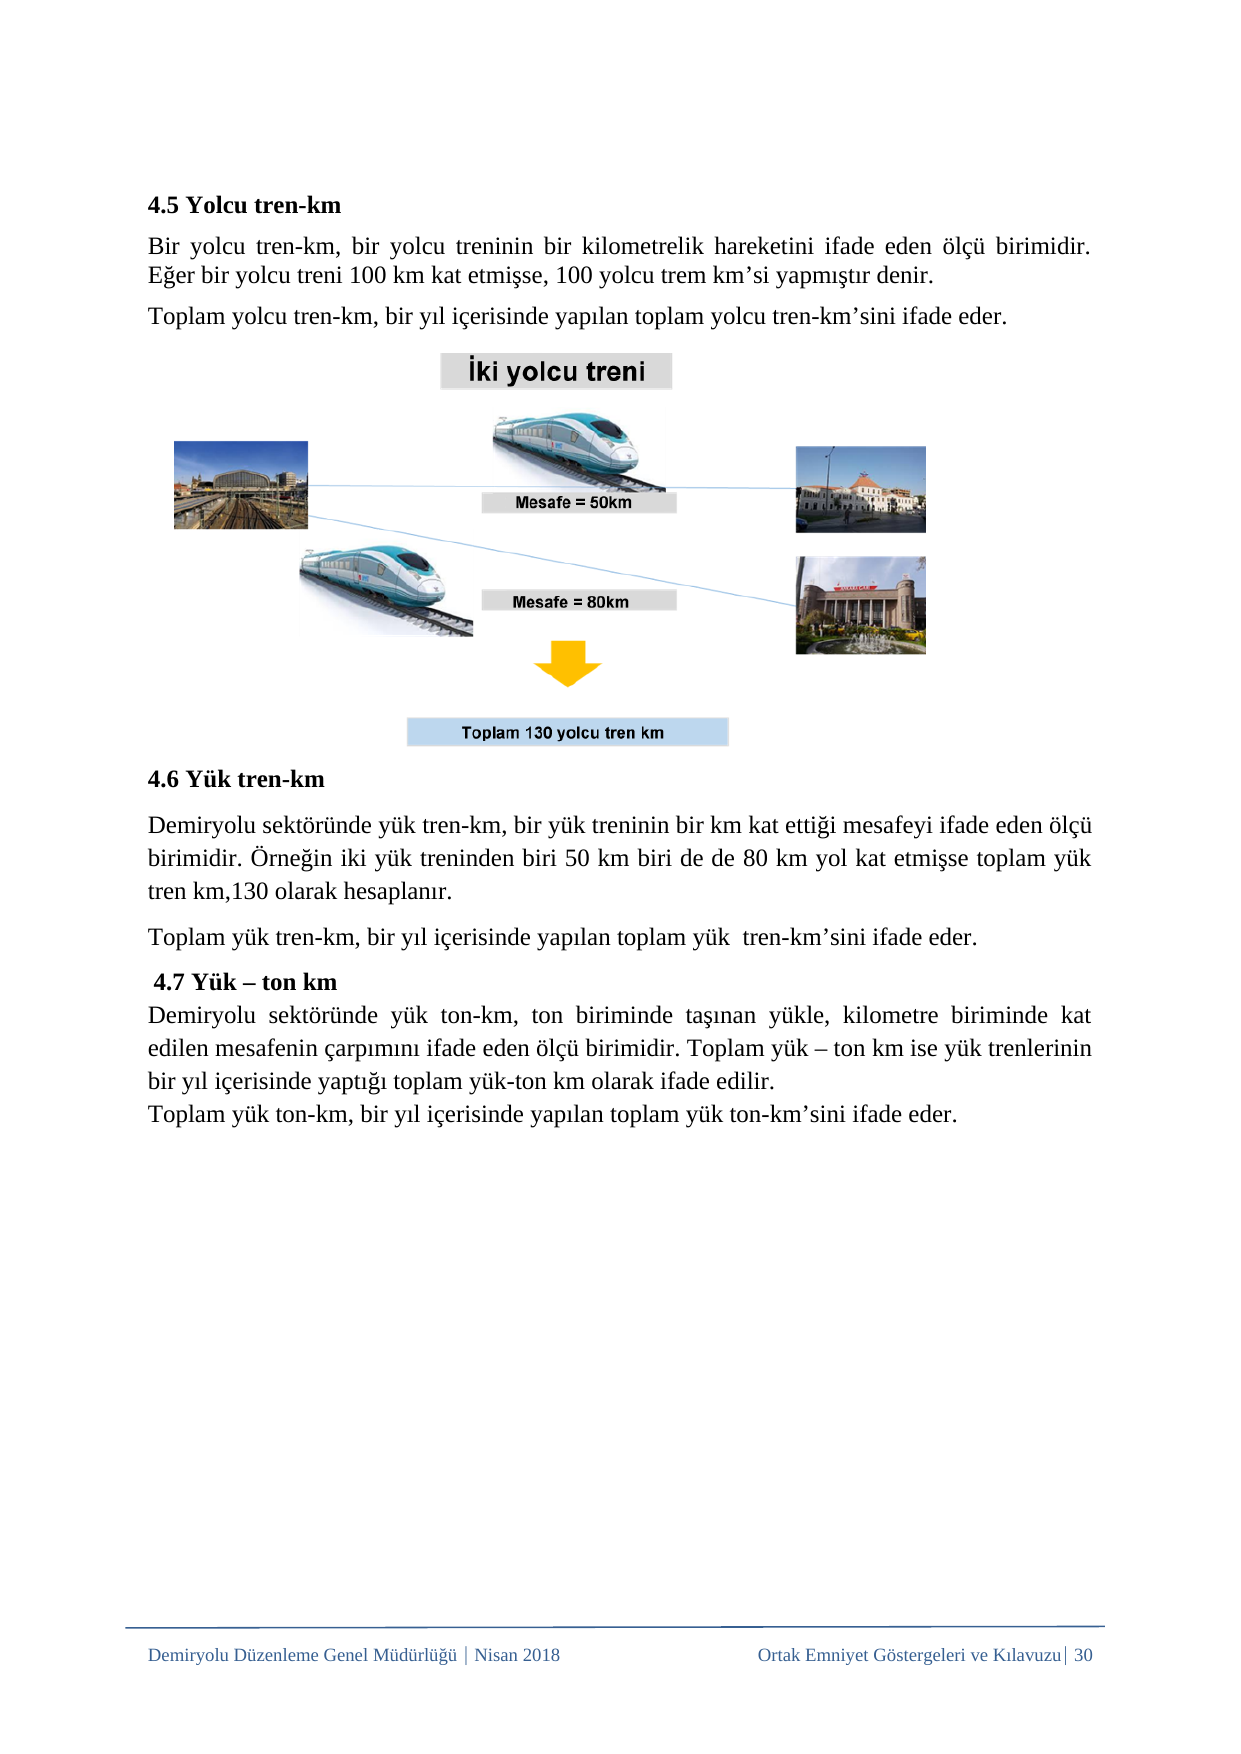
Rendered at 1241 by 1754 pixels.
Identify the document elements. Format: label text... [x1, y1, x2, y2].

text 4.5 Yolcu tren-km [148, 190, 1093, 218]
text Demiryolu sektöründe yük ton-km, ton biriminde taşınan yükle, kilometre biriminde kat edilen mesafenin çarpımını ifade eden ölçü birimidir. Toplam yük – ton km ise yük trenlerinin bir yıl içerisinde yaptığı toplam yük-ton km olarak ifade edilir. [148, 1000, 1093, 1095]
text Toplam yük ton-km, bir yıl içerisinde yapılan toplam yük ton-km’sini ifade eder. [148, 1099, 1093, 1128]
text Toplam yük tren-km, bir yıl içerisinde yapılan toplam yük tren-km’sini ifade eder. [148, 922, 1093, 950]
text Toplam yolcu tren-km, bir yıl içerisinde yapılan toplam yolcu tren-km’sini ifade eder. [148, 301, 1093, 330]
text 4.7 Yük – ton km [148, 967, 1093, 996]
text Bir yolcu tren-km, bir yolcu treninin bir kilometrelik hareketini ifade eden ölçü birimidir. Eğer bir yolcu treni 100 km kat etmişse, 100 yolcu trem km’si yapmıştır denir. [148, 231, 1093, 288]
text 4.6 Yük tren-km [148, 764, 1093, 793]
text Demiryolu sektöründe yük tren-km, bir yük treninin bir km kat ettiği mesafeyi ifade eden ölçü birimidir. Örneğin iki yük treninden biri 50 km biri de de 80 km yol kat etmişse toplam yük tren km,130 olarak hesaplanır. [148, 810, 1093, 905]
picture [147, 342, 935, 752]
